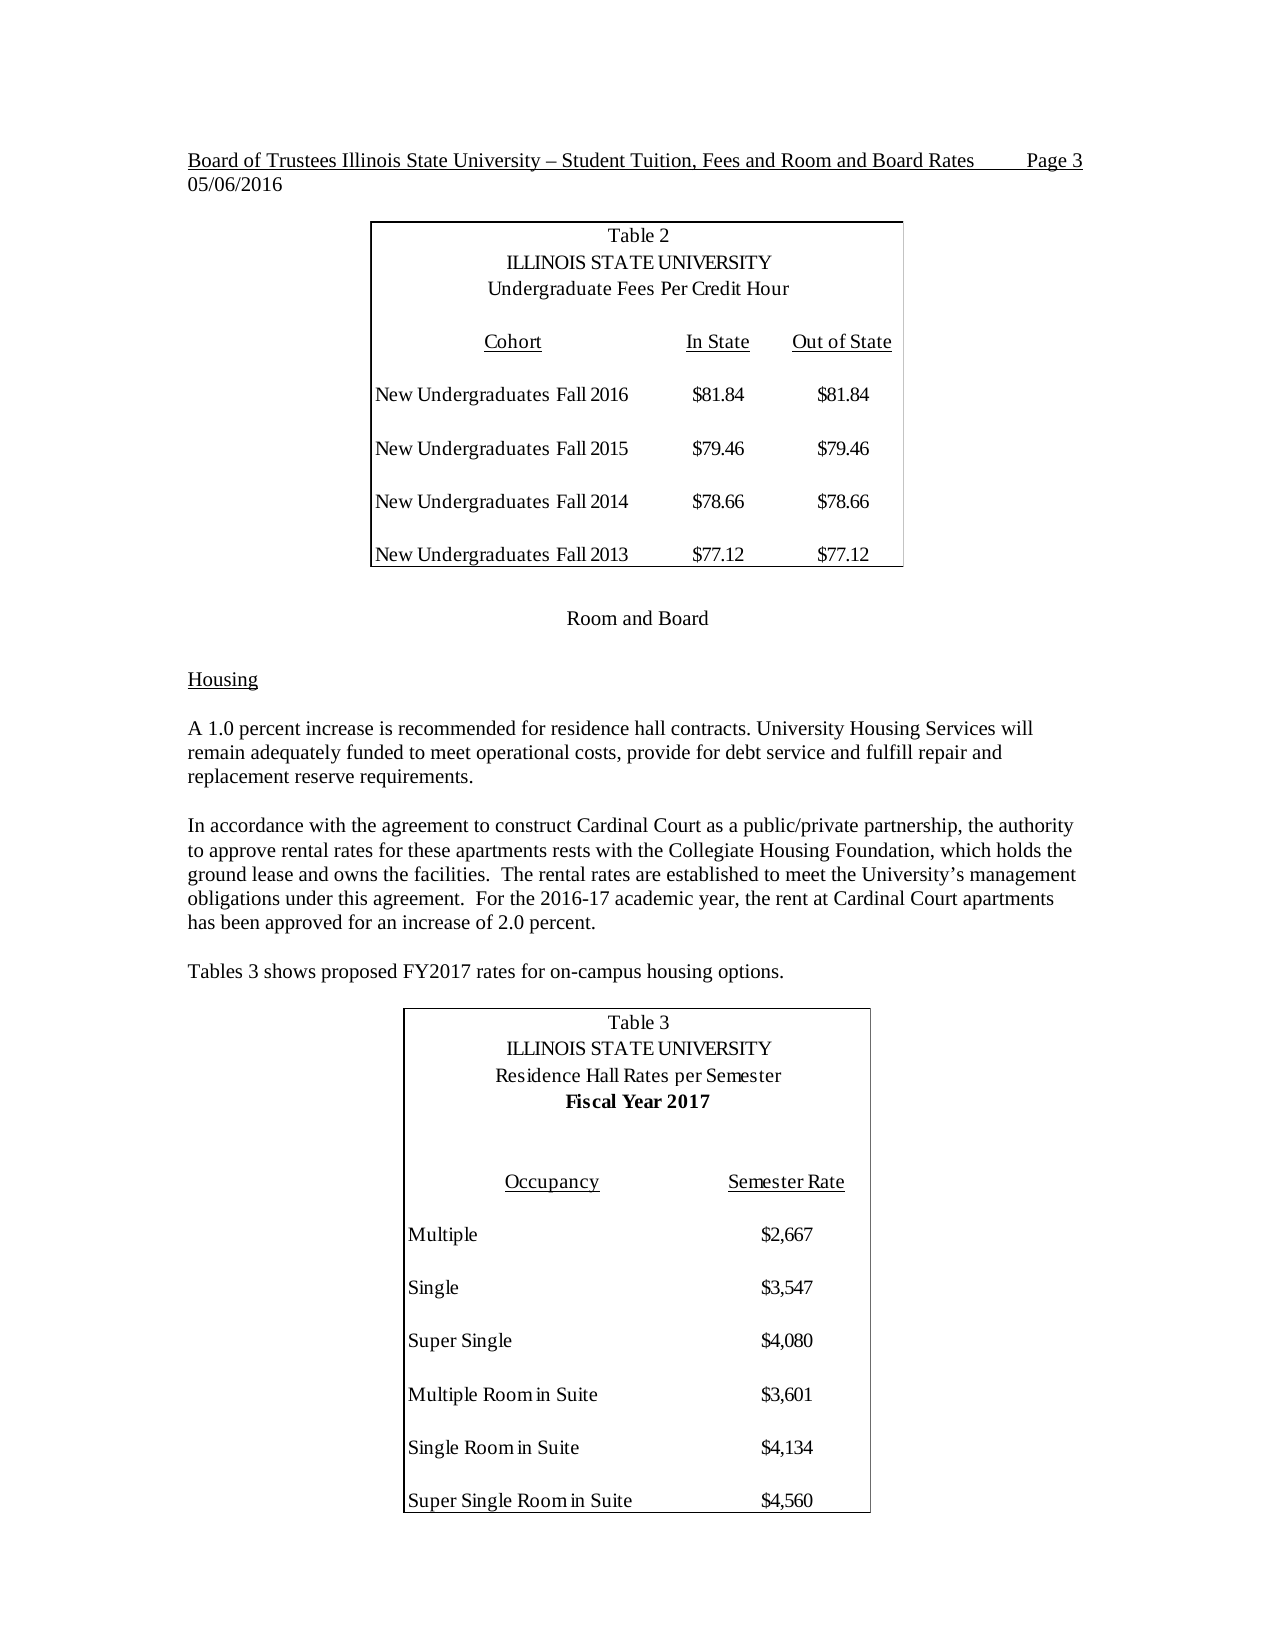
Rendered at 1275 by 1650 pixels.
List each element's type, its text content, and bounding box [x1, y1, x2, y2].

text In accordance with the agreement to construct Cardinal Court as a public/private partnership, the authority to approve rental rates for these apartments rests with the Collegiate Housing Foundation, which holds the ground lease and owns the facilities. The rental rates are established to meet the University’s management obligations under this agreement. For the 2016-17 academic year, the rent at Cardinal Court apartments has been approved for an increase of 2.0 percent. [187, 813, 1087, 934]
text Tables 3 shows proposed FY2017 rates for on-campus housing options. [187, 959, 1087, 983]
text Board of Trustees Illinois State University – Student Tuition, Fees and Room and Board Rates Page 3 05/06/2016 [187, 148, 1087, 196]
text A 1.0 percent increase is recommended for residence hall contracts. University Housing Services will remain adequately funded to meet operational costs, provide for debt service and fulfill repair and replacement reserve requirements. [187, 716, 1087, 788]
text Housing [187, 667, 1087, 691]
text Room and Board [187, 606, 1087, 630]
